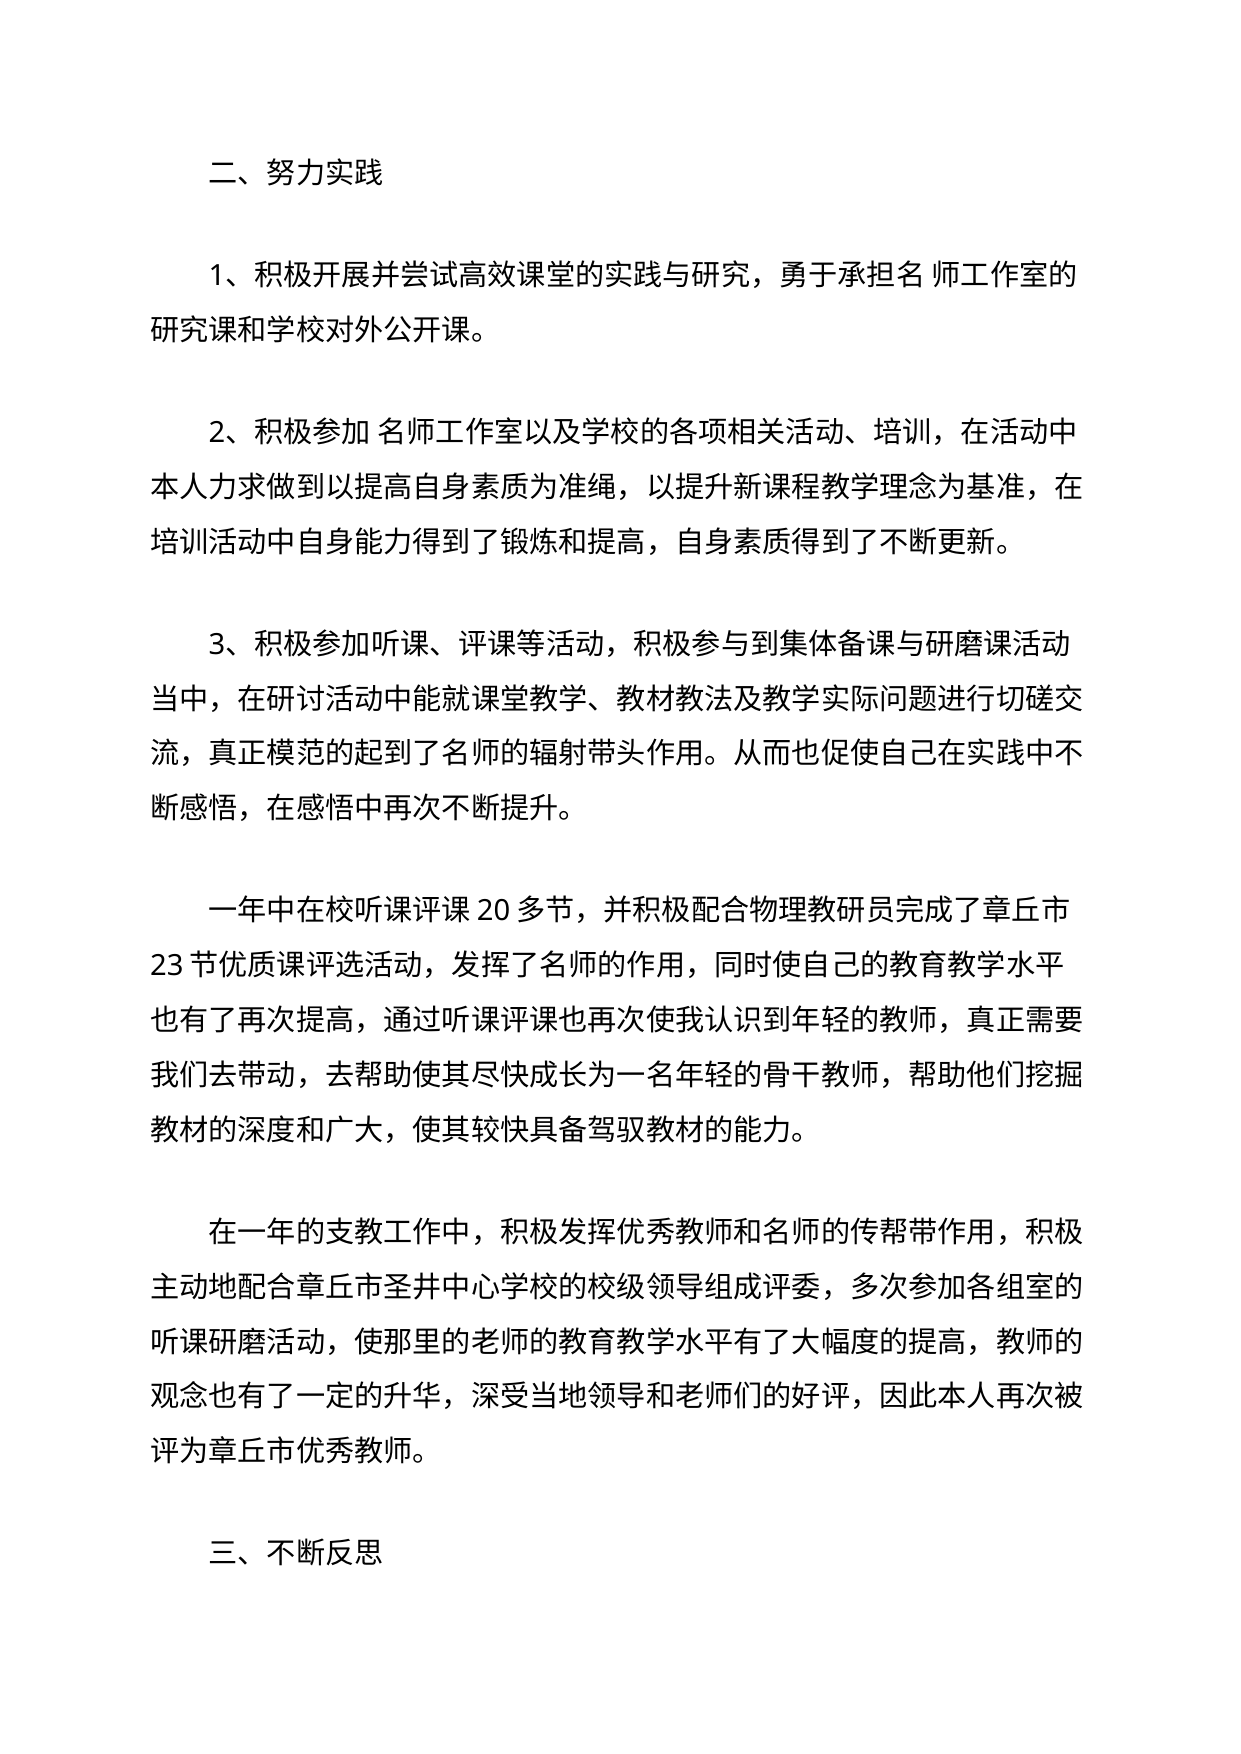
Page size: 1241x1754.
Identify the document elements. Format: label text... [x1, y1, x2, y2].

text 2、积极参加 名师工作室以及学校的各项相关活动、培训，在活动中本人力求做到以提高自身素质为准绳，以提升新课程教学理念为基准，在培训活动中自身能力得到了锻炼和提高，自身素质得到了不断更新。 [150, 408, 1090, 561]
text 在一年的支教工作中，积极发挥优秀教师和名师的传帮带作用，积极主动地配合章丘市圣井中心学校的校级领导组成评委，多次参加各组室的听课研磨活动，使那里的老师的教育教学水平有了大幅度的提高，教师的观念也有了一定的升华，深受当地领导和老师们的好评，因此本人再次被评为章丘市优秀教师。 [150, 1208, 1090, 1470]
text 二、努力实践 [150, 150, 1090, 192]
text 3、积极参加听课、评课等活动，积极参与到集体备课与研磨课活动当中，在研讨活动中能就课堂教学、教材教法及教学实际问题进行切磋交流，真正模范的起到了名师的辐射带头作用。从而也促使自己在实践中不断感悟，在感悟中再次不断提升。 [150, 620, 1090, 827]
text 1、积极开展并尝试高效课堂的实践与研究，勇于承担名 师工作室的研究课和学校对外公开课。 [150, 252, 1090, 349]
text 三、不断反思 [150, 1530, 1090, 1572]
text 一年中在校听课评课20多节，并积极配合物理教研员完成了章丘市23节优质课评选活动，发挥了名师的作用，同时使自己的教育教学水平也有了再次提高，通过听课评课也再次使我认识到年轻的教师，真正需要我们去带动，去帮助使其尽快成长为一名年轻的骨干教师，帮助他们挖掘教材的深度和广大，使其较快具备驾驭教材的能力。 [150, 887, 1090, 1149]
